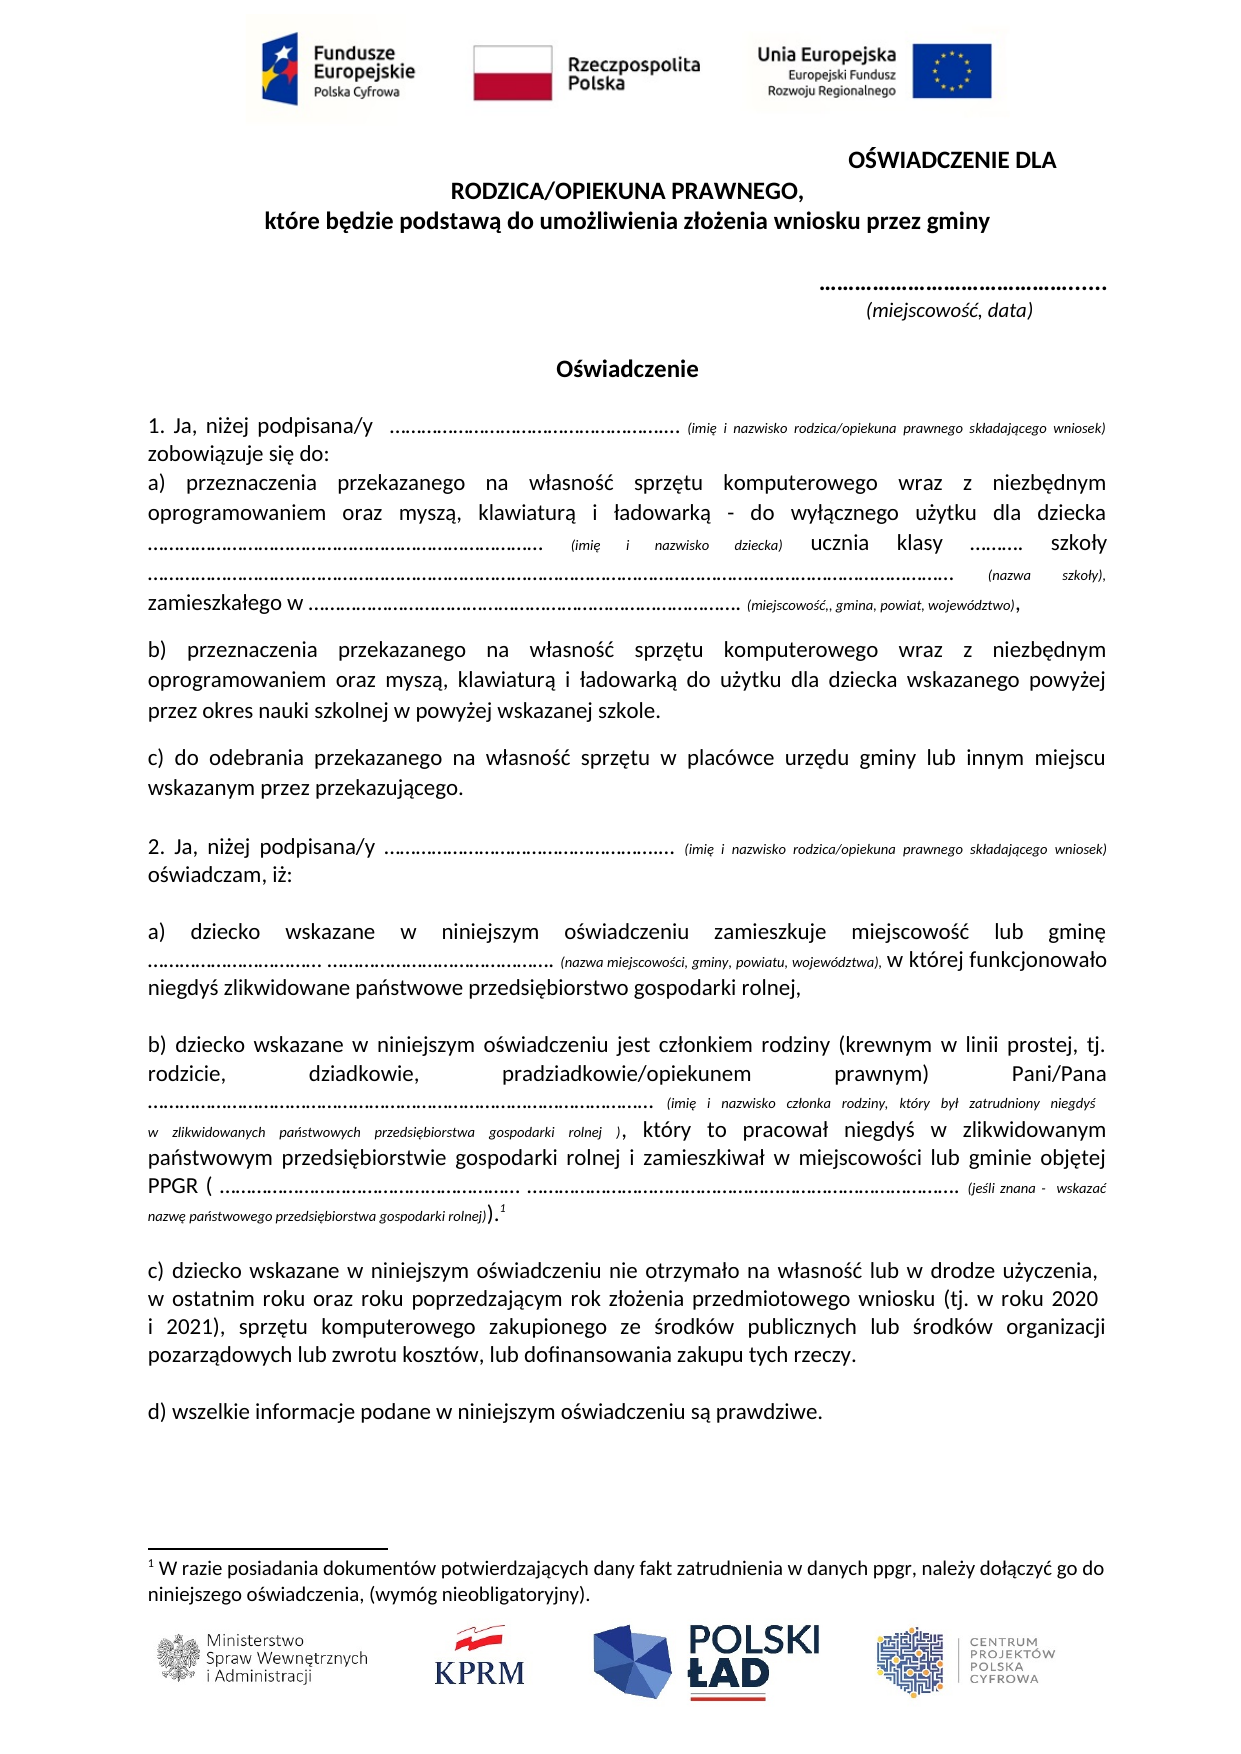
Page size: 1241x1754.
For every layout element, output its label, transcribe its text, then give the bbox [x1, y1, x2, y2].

text Oświadczenie [148, 353, 1107, 383]
picture [147, 1607, 1093, 1720]
text d) wszelkie informacje podane w niniejszym oświadczeniu są prawdziwe. [148, 1397, 1107, 1425]
text b) przeznaczenia przekazanego na własność sprzętu komputerowego wraz z niezbędnym oprogramowaniem oraz myszą, klawiaturą i ładowarką do użytku dla dziecka wskazanego powyżej przez okres nauki szkolnej w powyżej wskazanej szkole. [148, 635, 1107, 724]
text 1. Ja, niżej podpisana/y …………………………………………….… (imię i nazwisko rodzica/opiekuna prawnego składającego wniosek) zobowiązuje się do: [148, 412, 1107, 468]
text a) dziecko wskazane w niniejszym oświadczeniu zamieszkuje miejscowość lub gminę …………………………… ……………………………………. (nazwa miejscowości, gminy, powiatu, województwa), w której funkcjonowało niegdyś zlikwidowane państwowe przedsiębiorstwo gospodarki rolnej, [148, 917, 1107, 1001]
text (miejscowość, data) [148, 297, 1107, 322]
text ……………………………………...... [148, 267, 1107, 297]
text a) przeznaczenia przekazanego na własność sprzętu komputerowego wraz z niezbędnym oprogramowaniem oraz myszą, klawiaturą i ładowarką - do wyłącznego użytku dla dziecka ………………………………………………………………… (imię i nazwisko dziecka) ucznia klasy ………. szkoły ……………………………………………………………………………………………………………………………………… (nazwa szkoły), zamieszkałego w ………………………………………………………………………. (miejscowość,, gmina, powiat, województwo), [148, 468, 1107, 616]
text które będzie podstawą do umożliwienia złożenia wniosku przez gminy [148, 206, 1107, 236]
text c) dziecko wskazane w niniejszym oświadczeniu nie otrzymało na własność lub w drodze użyczenia, w ostatnim roku oraz roku poprzedzającym rok złożenia przedmiotowego wniosku (tj. w roku 2020 i 2021), sprzętu komputerowego zakupionego ze środków publicznych lub środków organizacji pozarządowych lub zwrotu kosztów, lub dofinansowania zakupu tych rzeczy. [148, 1256, 1107, 1368]
text c) do odebrania przekazanego na własność sprzętu w placówce urzędu gminy lub innym miejscu wskazanym przez przekazującego. [148, 743, 1107, 801]
text OŚWIADCZENIE DLA RODZICA/OPIEKUNA PRAWNEGO, [148, 144, 1107, 206]
text b) dziecko wskazane w niniejszym oświadczeniu jest członkiem rodziny (krewnym w linii prostej, tj. rodzicie, dziadkowie, pradziadkowie/opiekunem prawnym) Pani/Pana …………………………………………………………………………………… (imię i nazwisko członka rodziny, który był zatrudniony niegdyś w zlikwidowanych państwowych przedsiębiorstwa gospodarki rolnej ), który to pracował niegdyś w zlikwidowanym państwowym przedsiębiorstwie gospodarki rolnej i zamieszkiwał w miejscowości lub gminie objętej PPGR ( ………………………………………………… ………………………………………………………………………. (jeśli znana - wskazać nazwę państwowego przedsiębiorstwa gospodarki rolnej)). [148, 1031, 1107, 1227]
text 2. Ja, niżej podpisana/y …………………………………………….… (imię i nazwisko rodzica/opiekuna prawnego składającego wniosek) oświadczam, iż: [148, 832, 1107, 888]
picture [245, 14, 1010, 126]
